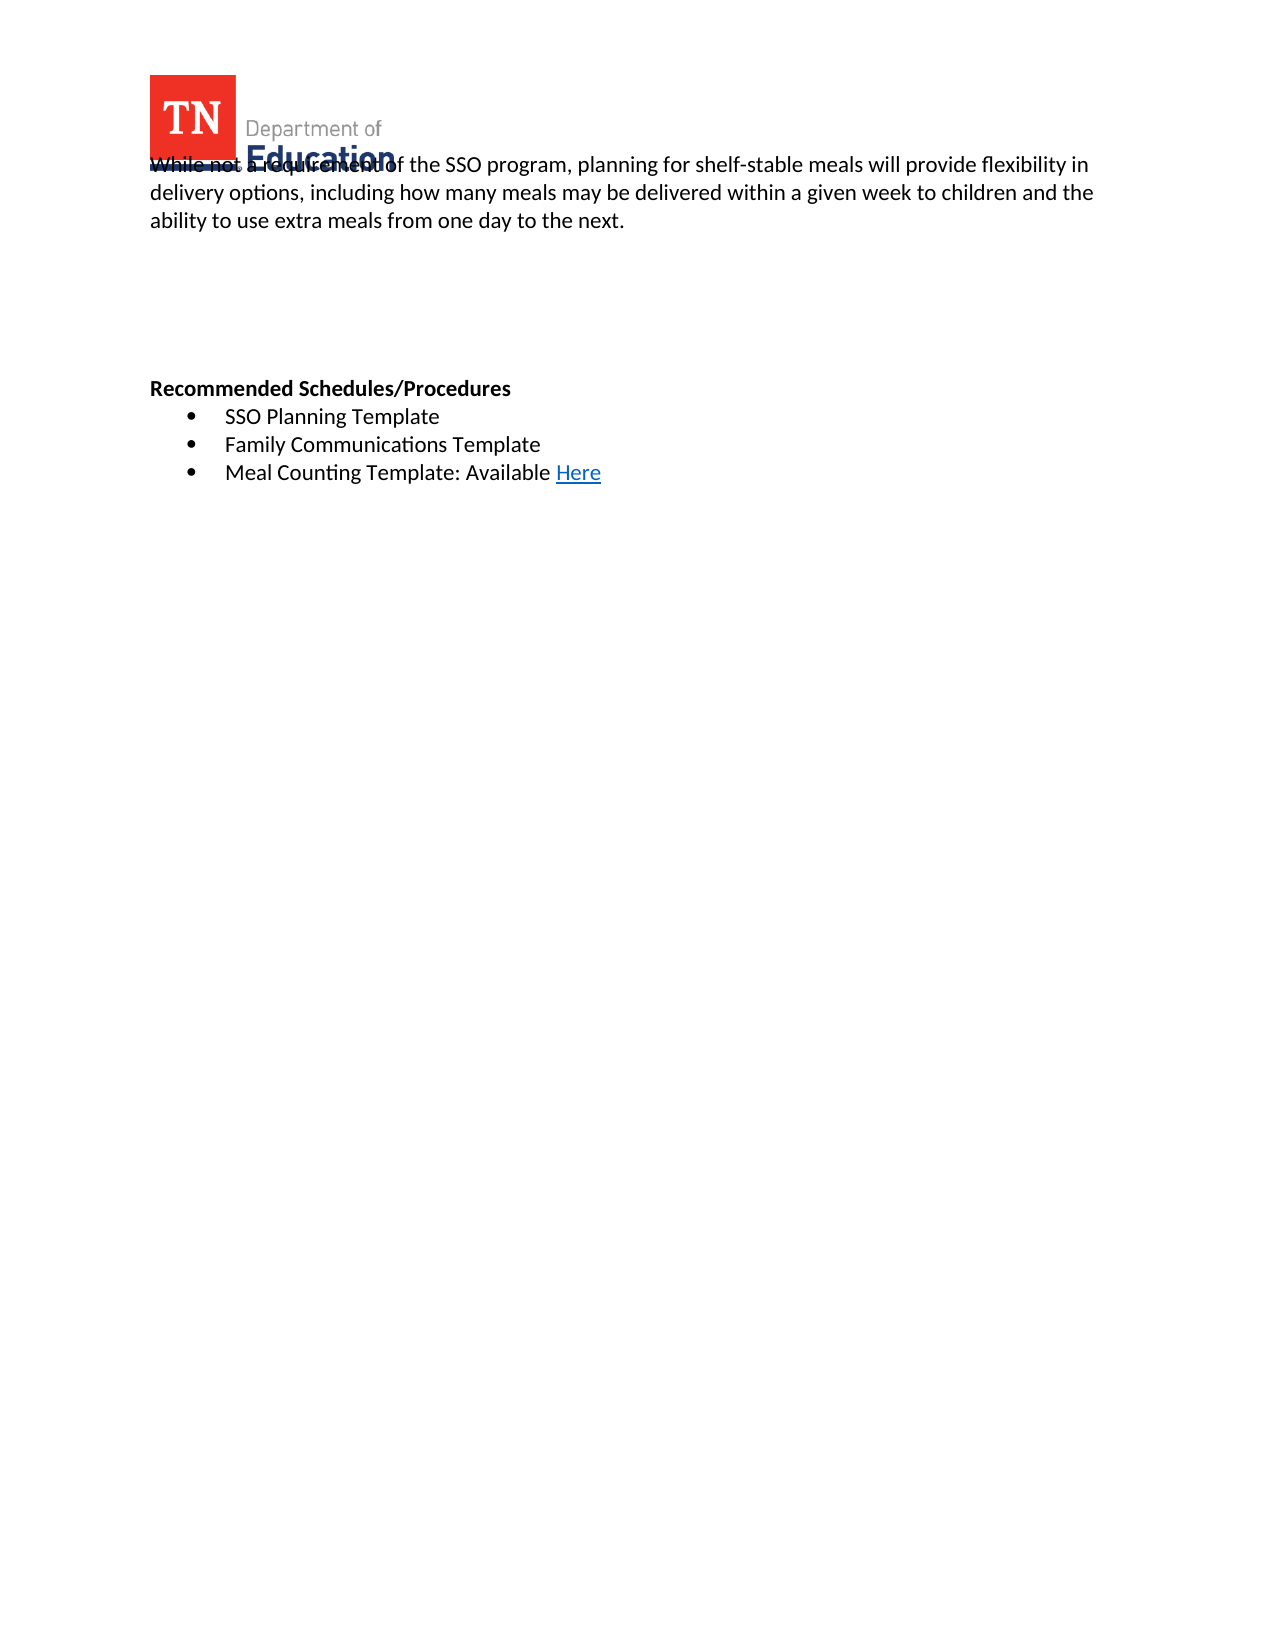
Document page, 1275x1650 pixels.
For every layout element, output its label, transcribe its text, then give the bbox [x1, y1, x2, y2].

list Family Communications Template [187, 430, 1125, 458]
picture [150, 75, 394, 150]
list SSO Planning Template [187, 402, 1125, 430]
text While not a requirement of the SSO program, planning for shelf-stable meals will provide flexibility in delivery options, including how many meals may be delivered within a given week to children and the ability to use extra meals from one day to the next. [150, 150, 1125, 234]
text Recommended Schedules/Procedures [150, 374, 1125, 402]
list Meal Counting Template: Available Here [187, 458, 1125, 486]
